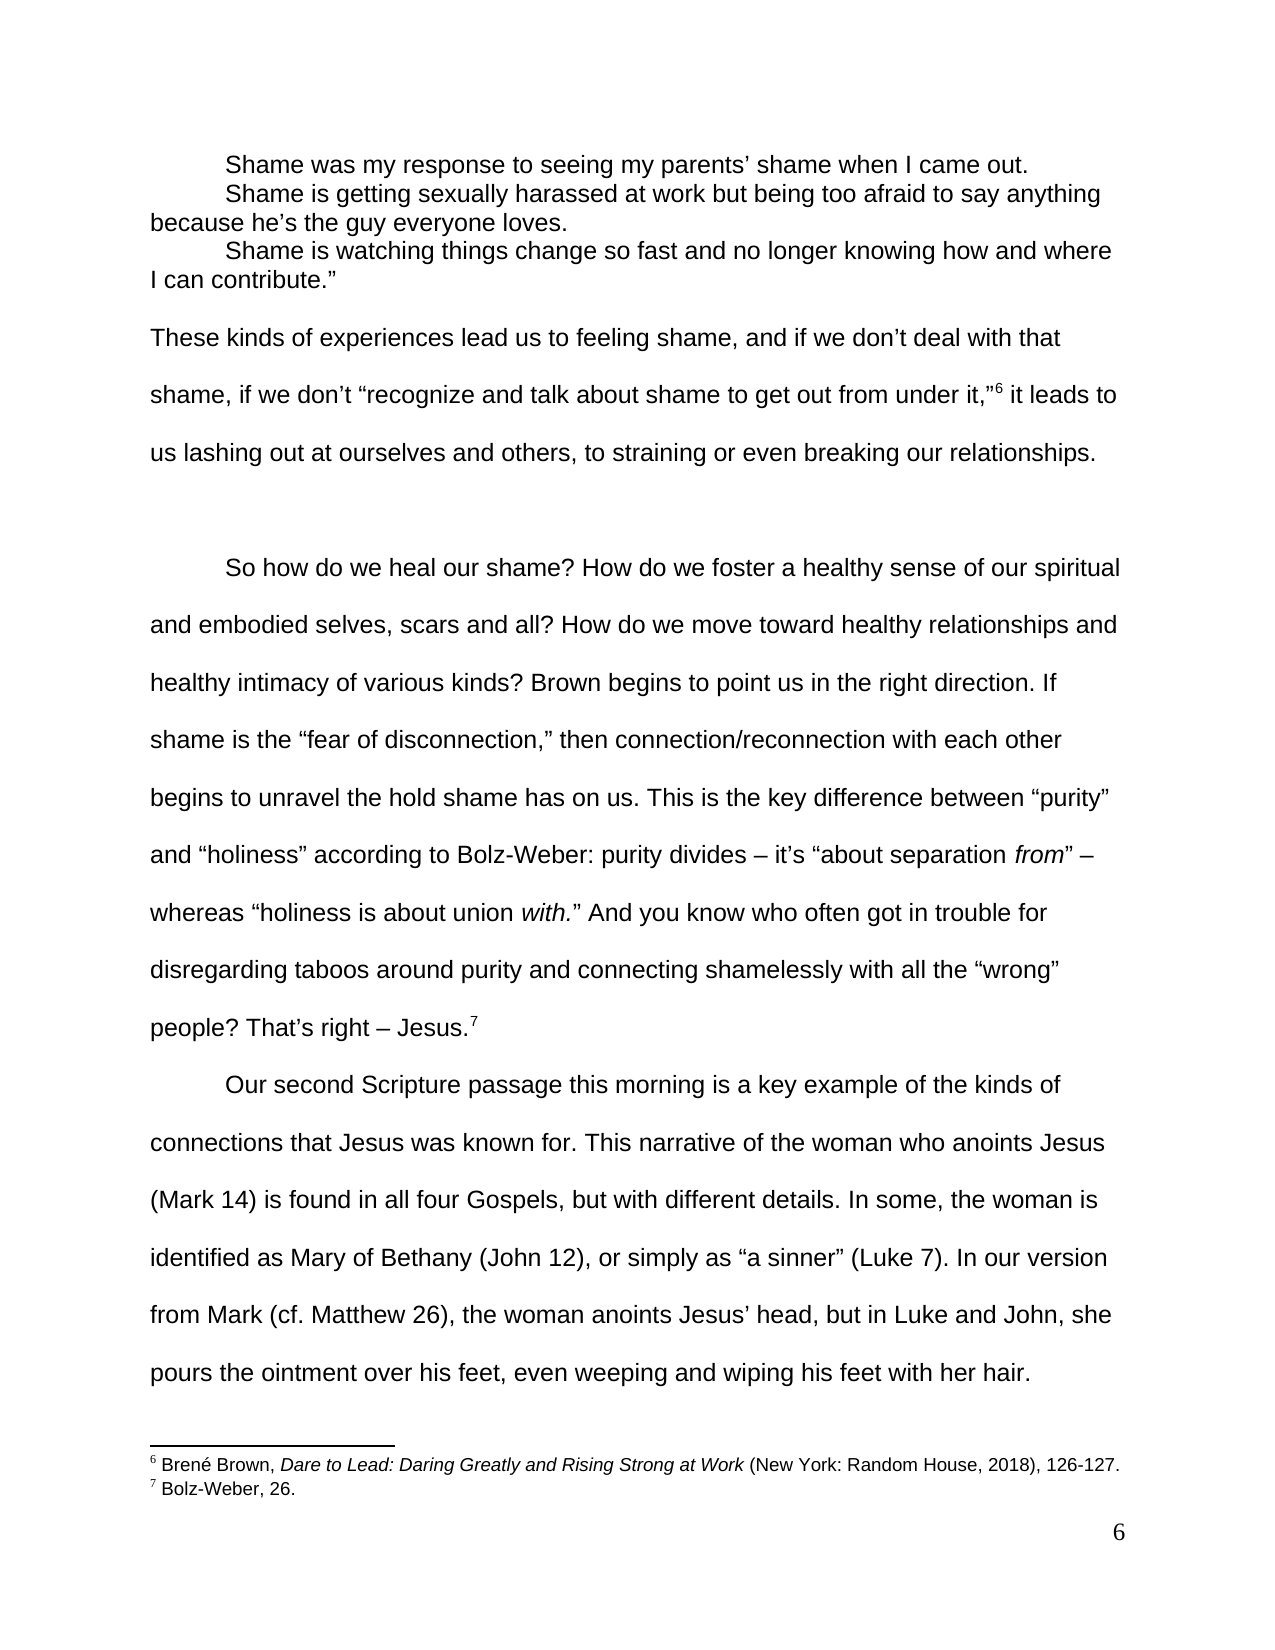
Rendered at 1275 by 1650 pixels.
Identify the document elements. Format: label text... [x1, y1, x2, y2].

text Shame is getting sexually harassed at work but being too afraid to say anything because he’s the guy everyone loves. [150, 179, 1125, 236]
text Shame was my response to seeing my parents’ shame when I came out. [150, 150, 1125, 179]
text These kinds of experiences lead us to feeling shame, and if we don’t deal with that shame, if we don’t “recognize and talk about shame to get out from under it,” it leads to us lashing out at ourselves and others, to straining or even breaking our relationships. [150, 322, 1125, 466]
text Our second Scripture passage this morning is a key example of the kinds of connections that Jesus was known for. This narrative of the woman who anoints Jesus (Mark 14) is found in all four Gospels, but with different details. In some, the woman is identified as Mary of Bethany (John 12), or simply as “a sinner” (Luke 7). In our version from Mark (cf. Matthew 26), the woman anoints Jesus’ head, but in Luke and John, she pours the ointment over his feet, even weeping and wiping his feet with her hair. [150, 1070, 1125, 1386]
text So how do we heal our shame? How do we foster a healthy sense of our spiritual and embodied selves, scars and all? How do we move toward healthy relationships and healthy intimacy of various kinds? Brown begins to point us in the right direction. If shame is the “fear of disconnection,” then connection/reconnection with each other begins to unravel the hold shame has on us. This is the key difference between “purity” and “holiness” according to Bolz-Weber: purity divides – it’s “about separation from” – whereas “holiness is about union with.” And you know who often got in trouble for disregarding taboos around purity and connecting shamelessly with all the “wrong” people? That’s right – Jesus. [150, 552, 1125, 1041]
text Shame is watching things change so fast and no longer knowing how and where I can contribute.” [150, 236, 1125, 294]
